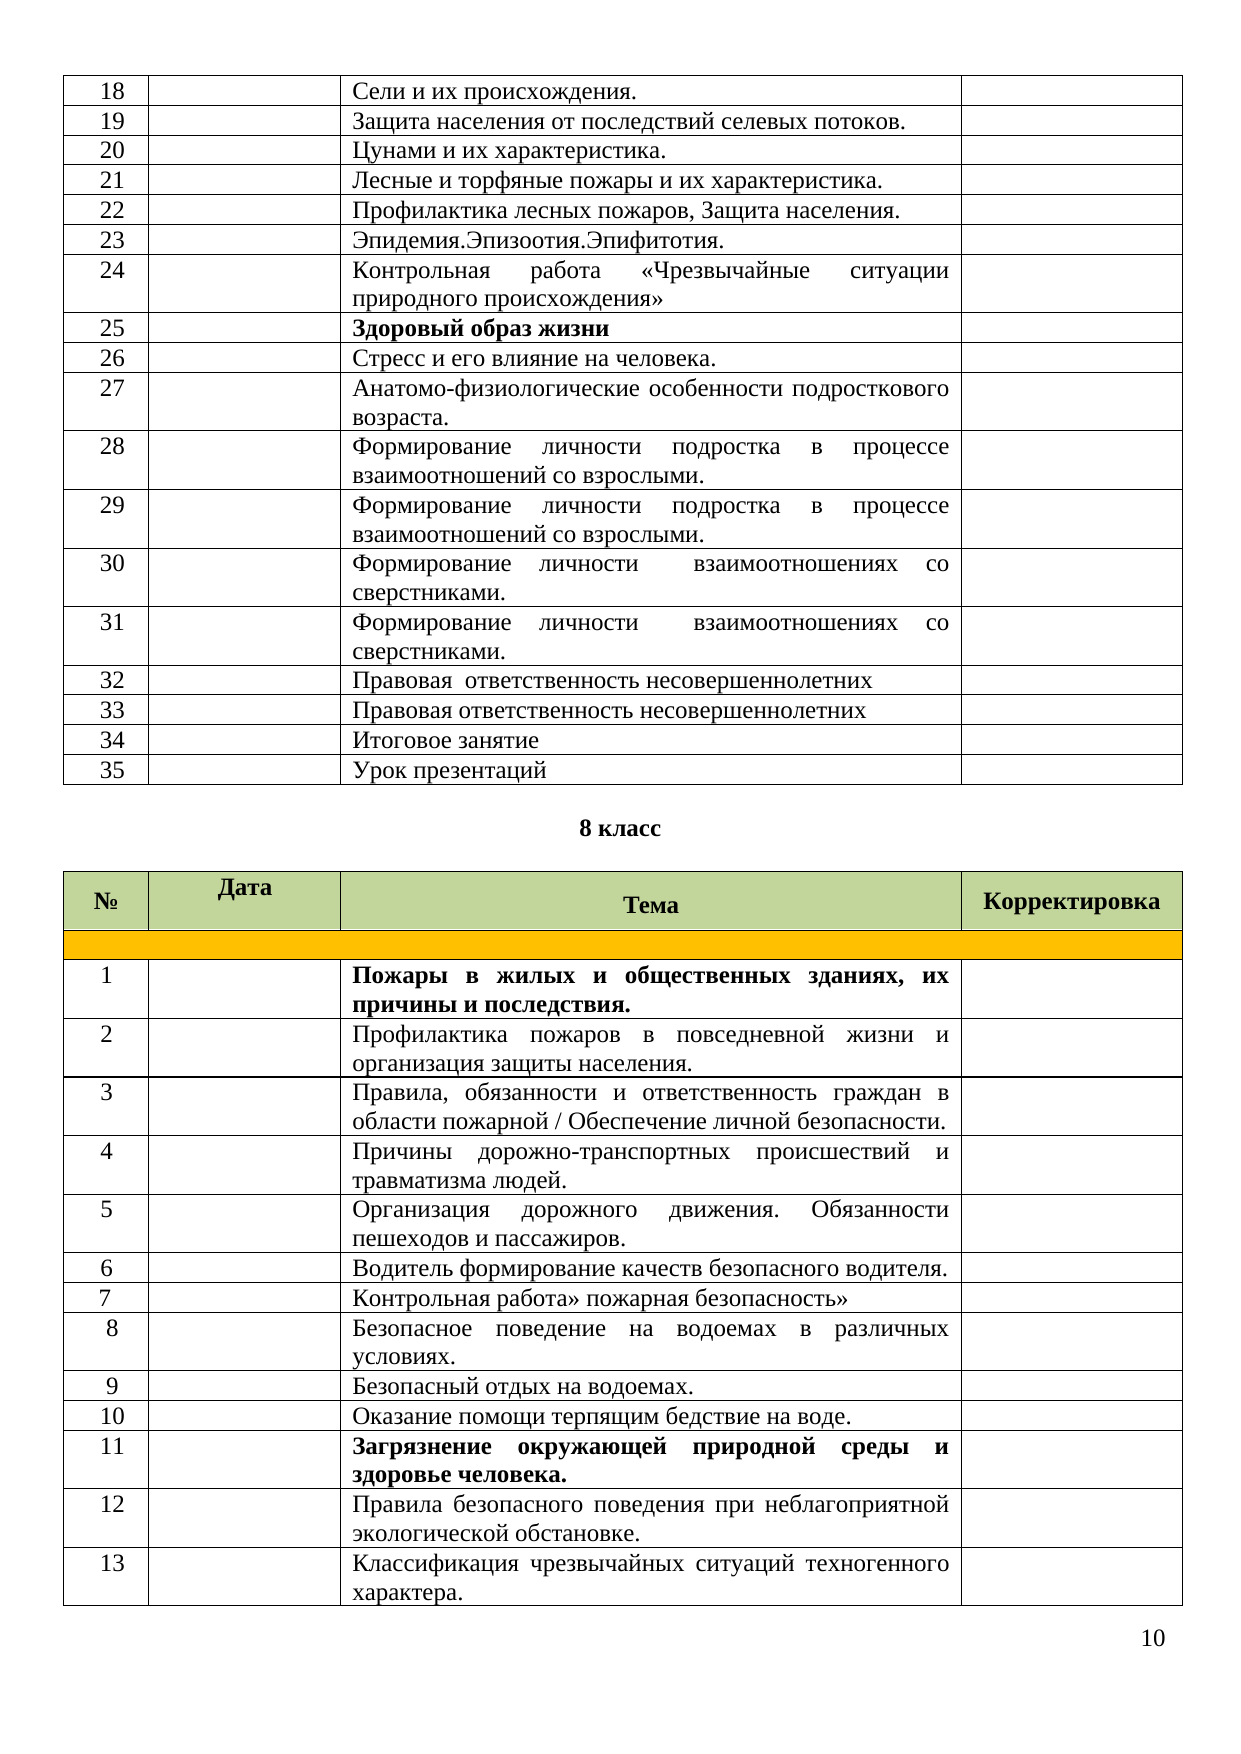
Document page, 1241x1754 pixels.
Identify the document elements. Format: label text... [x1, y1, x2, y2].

table_cell [149, 313, 340, 342]
table_cell [149, 255, 340, 312]
table_cell 28 [64, 431, 148, 489]
table_cell Водитель формирование качеств безопасного водителя. [341, 1253, 961, 1282]
table_cell 30 [64, 549, 148, 606]
table_cell [149, 1253, 340, 1282]
table_cell [962, 136, 1182, 164]
table_cell [149, 960, 340, 1018]
table_cell [962, 1371, 1182, 1400]
table_cell [962, 755, 1182, 784]
table_cell Контрольная работа «Чрезвычайные ситуации природного происхождения» [341, 255, 961, 312]
table_cell 29 [64, 490, 148, 547]
table_cell [962, 106, 1182, 134]
table_cell Защита населения от последствий селевых потоков. [341, 106, 961, 134]
table_cell [962, 225, 1182, 254]
table_cell [149, 106, 340, 134]
table_cell [149, 373, 340, 430]
table_cell [962, 76, 1182, 105]
table_cell [149, 666, 340, 694]
table_cell [149, 549, 340, 606]
table_header Дата [149, 872, 340, 929]
table_cell [149, 1431, 340, 1488]
table_cell Контрольная работа» пожарная безопасность» [341, 1283, 961, 1312]
table_cell Правовая ответственность несовершеннолетних [341, 666, 961, 694]
table_cell 24 [64, 255, 148, 312]
table_cell 3 [64, 1078, 148, 1135]
table_cell [962, 1548, 1182, 1605]
table_cell 11 [64, 1431, 148, 1488]
table_cell 27 [64, 373, 148, 430]
table_cell 26 [64, 343, 148, 372]
table_cell Анатомо-физиологические особенности подросткового возраста. [341, 373, 961, 430]
table_cell [962, 607, 1182, 664]
table_cell Эпидемия.Эпизоотия.Эпифитотия. [341, 225, 961, 254]
table_cell 18 [64, 76, 148, 105]
table_cell 25 [64, 313, 148, 342]
table_cell [962, 1078, 1182, 1135]
table_cell 4 [64, 1136, 148, 1193]
table_cell Правила безопасного поведения при неблагоприятной экологической обстановке. [341, 1489, 961, 1547]
table_cell Лесные и торфяные пожары и их характеристика. [341, 165, 961, 194]
table_cell [149, 165, 340, 194]
table_cell [962, 165, 1182, 194]
table_cell Правовая ответственность несовершеннолетних [341, 695, 961, 724]
table_cell Безопасное поведение на водоемах в различных условиях. [341, 1313, 961, 1370]
table_cell [962, 343, 1182, 372]
table_cell [962, 1431, 1182, 1488]
table_cell Здоровый образ жизни [341, 313, 961, 342]
table_cell Урок презентаций [341, 755, 961, 784]
table_cell [149, 607, 340, 664]
table_cell [962, 490, 1182, 547]
table_cell [149, 1548, 340, 1605]
table_cell [149, 343, 340, 372]
table_cell 32 [64, 666, 148, 694]
table_cell Формирование личности подростка в процессе взаимоотношений со взрослыми. [341, 490, 961, 547]
table_cell 5 [64, 1195, 148, 1252]
table_cell [962, 549, 1182, 606]
table_cell [962, 725, 1182, 754]
table_cell [962, 255, 1182, 312]
table_cell [149, 1136, 340, 1193]
table_cell [149, 1489, 340, 1547]
table_cell 13 [64, 1548, 148, 1605]
table_cell 21 [64, 165, 148, 194]
table_cell [149, 136, 340, 164]
table_cell 20 [64, 136, 148, 164]
table_cell [962, 960, 1182, 1018]
table_cell [962, 1136, 1182, 1193]
table_cell 19 [64, 106, 148, 134]
table_cell 6 [64, 1253, 148, 1282]
table_cell [962, 373, 1182, 430]
table_cell 1 [64, 960, 148, 1018]
table_cell [962, 195, 1182, 224]
table_cell 35 [64, 755, 148, 784]
table_cell [962, 666, 1182, 694]
table_cell [149, 76, 340, 105]
table_cell Формирование личности взаимоотношениях со сверстниками. [341, 549, 961, 606]
table_cell [962, 1313, 1182, 1370]
table_cell Оказание помощи терпящим бедствие на воде. [341, 1401, 961, 1430]
table_cell [149, 1195, 340, 1252]
table_cell Итоговое занятие [341, 725, 961, 754]
table_cell Классификация чрезвычайных ситуаций техногенного характера. [341, 1548, 961, 1605]
table_cell Сели и их происхождения. [341, 76, 961, 105]
table_cell [149, 1283, 340, 1312]
table_cell [149, 1019, 340, 1076]
table_cell 22 [64, 195, 148, 224]
table_cell Причины дорожно-транспортных происшествий и травматизма людей. [341, 1136, 961, 1193]
table_cell 33 [64, 695, 148, 724]
table_cell [962, 1253, 1182, 1282]
table_cell [149, 725, 340, 754]
table_cell [149, 431, 340, 489]
table_cell [962, 1489, 1182, 1547]
text 8 класс [75, 813, 1165, 842]
table_cell Стресс и его влияние на человека. [341, 343, 961, 372]
table_cell Безопасный отдых на водоемах. [341, 1371, 961, 1400]
table_cell [149, 755, 340, 784]
table_cell [962, 1283, 1182, 1312]
table_cell [962, 1195, 1182, 1252]
table_cell [149, 1401, 340, 1430]
table_header № [64, 872, 148, 929]
table_cell 34 [64, 725, 148, 754]
table_cell 10 [64, 1401, 148, 1430]
table_cell [962, 1019, 1182, 1076]
table_cell [149, 490, 340, 547]
table_cell 31 [64, 607, 148, 664]
table_cell [149, 1078, 340, 1135]
table_cell [149, 225, 340, 254]
table_cell Правила, обязанности и ответственность граждан в области пожарной / Обеспечение личной безопасности. [341, 1078, 961, 1135]
table_cell 7 [64, 1283, 148, 1312]
table_header Тема [341, 872, 961, 929]
table_cell [149, 195, 340, 224]
table_cell 23 [64, 225, 148, 254]
table_cell 9 [64, 1371, 148, 1400]
table_cell [962, 695, 1182, 724]
table_cell 12 [64, 1489, 148, 1547]
table_cell Пожары в жилых и общественных зданиях, их причины и последствия. [341, 960, 961, 1018]
table_cell Организация дорожного движения. Обязанности пешеходов и пассажиров. [341, 1195, 961, 1252]
table_cell [64, 931, 1182, 959]
table_cell Формирование личности подростка в процессе взаимоотношений со взрослыми. [341, 431, 961, 489]
table_cell 8 [64, 1313, 148, 1370]
table_cell Профилактика лесных пожаров, Защита населения. [341, 195, 961, 224]
table_cell Цунами и их характеристика. [341, 136, 961, 164]
table_cell 2 [64, 1019, 148, 1076]
table_cell Загрязнение окружающей природной среды и здоровье человека. [341, 1431, 961, 1488]
table_cell Профилактика пожаров в повседневной жизни и организация защиты населения. [341, 1019, 961, 1076]
table_cell [149, 1313, 340, 1370]
table_cell Формирование личности взаимоотношениях со сверстниками. [341, 607, 961, 664]
table_cell [149, 695, 340, 724]
table_cell [962, 431, 1182, 489]
table_header Корректировка [962, 872, 1182, 929]
table_cell [962, 313, 1182, 342]
table_cell [149, 1371, 340, 1400]
table_cell [962, 1401, 1182, 1430]
